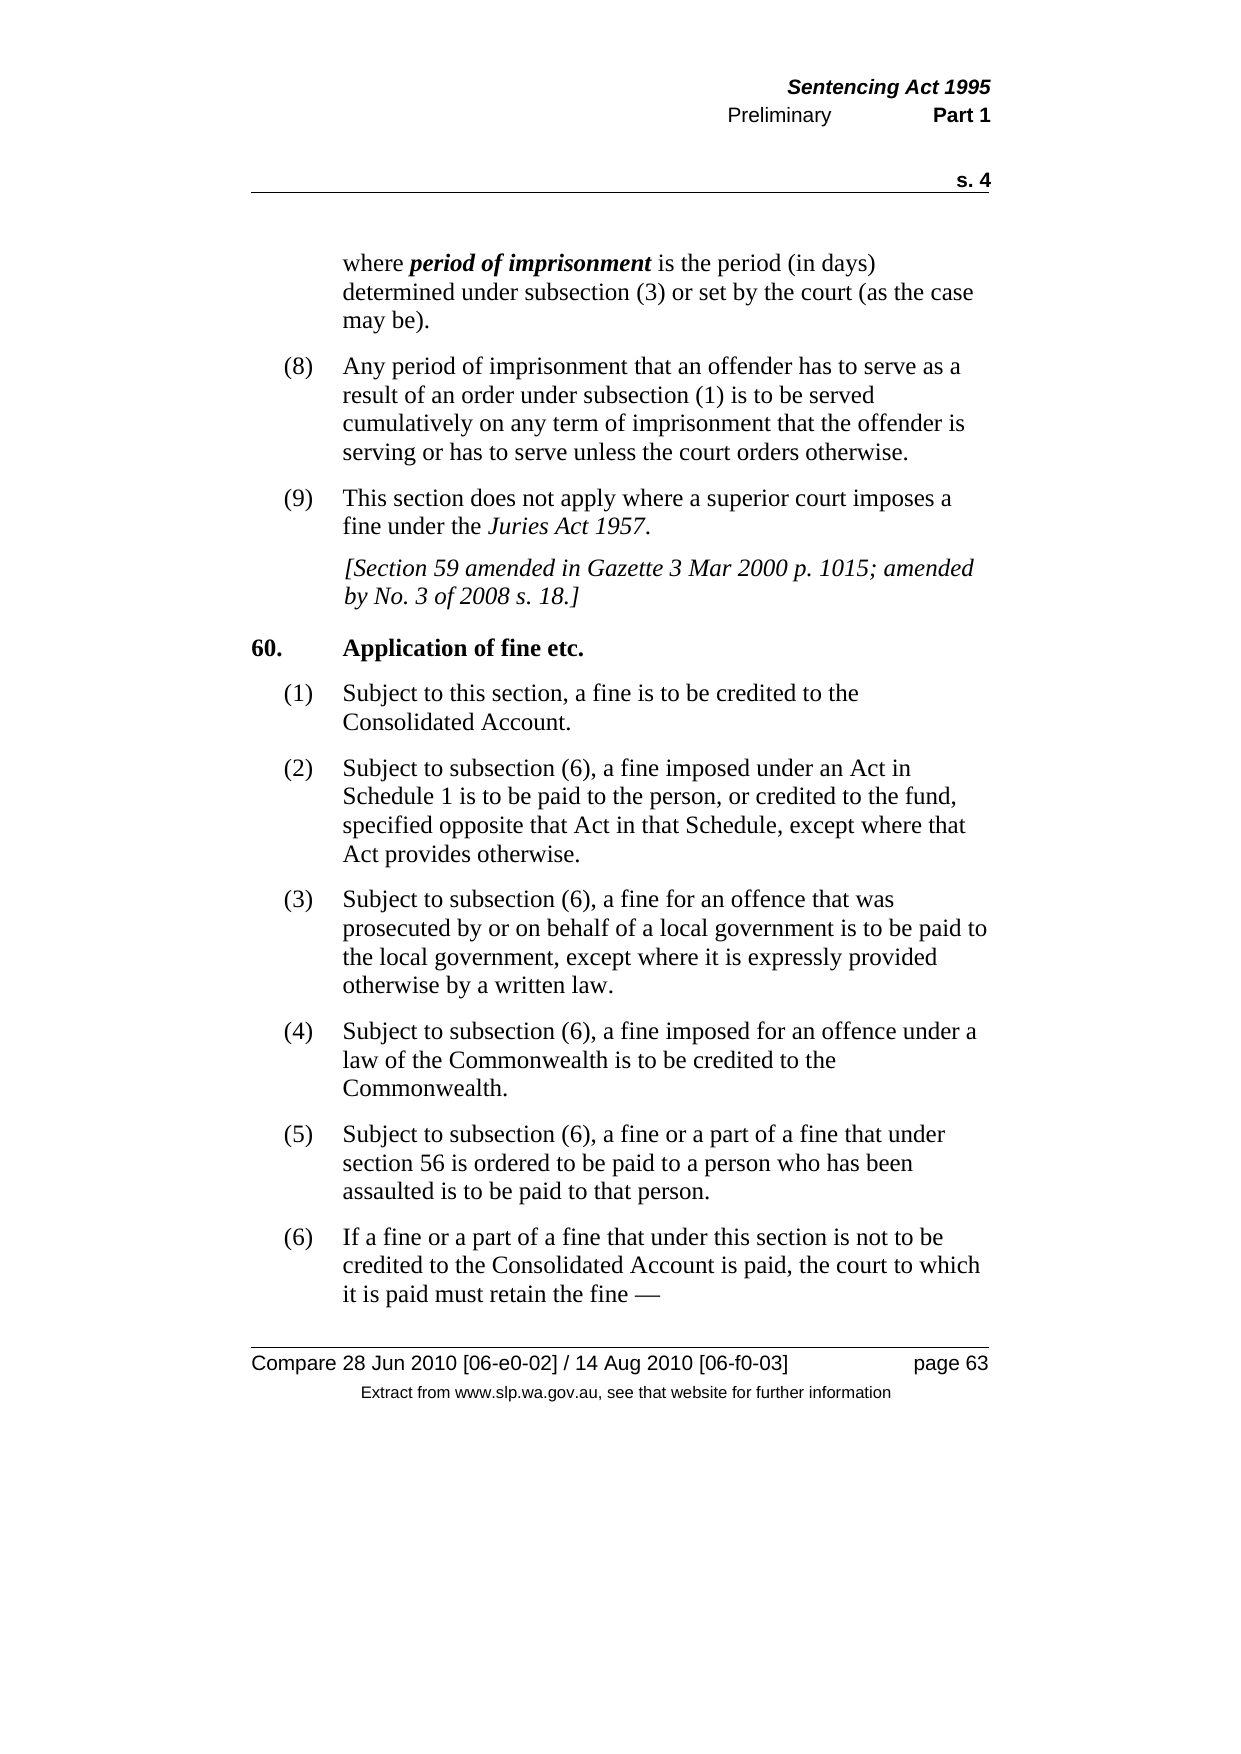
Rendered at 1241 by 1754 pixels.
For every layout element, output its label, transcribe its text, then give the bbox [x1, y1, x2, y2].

text (3) Subject to subsection (6), a fine for an offence that was prosecuted by or on behalf of a local government is to be paid to the local government, except where it is expressly provided otherwise by a written law. [251, 884, 989, 999]
text (9) This section does not apply where a superior court imposes a fine under the Juries Act 1957. [251, 483, 989, 540]
text (6) If a fine or a part of a fine that under this section is not to be credited to the Consolidated Account is paid, the court to which it is paid must retain the fine — [251, 1222, 989, 1308]
text (4) Subject to subsection (6), a fine imposed for an offence under a law of the Commonwealth is to be credited to the Commonwealth. [251, 1016, 989, 1102]
text (5) Subject to subsection (6), a fine or a part of a fine that under section 56 is ordered to be paid to a person who has been assaulted is to be paid to that person. [251, 1119, 989, 1205]
text (2) Subject to subsection (6), a fine imposed under an Act in Schedule 1 is to be paid to the person, or credited to the fund, specified opposite that Act in that Schedule, except where that Act provides otherwise. [251, 753, 989, 868]
text where period of imprisonment is the period (in days) determined under subsection (3) or set by the court (as the case may be). [251, 248, 989, 334]
text [Section 59 amended in Gazette 3 Mar 2000 p. 1015; amended by No. 3 of 2008 s. 18.] [251, 553, 989, 610]
text (8) Any period of imprisonment that an offender has to serve as a result of an order under subsection (1) is to be served cumulatively on any term of imprisonment that the offender is serving or has to serve unless the court orders otherwise. [251, 351, 989, 466]
text (1) Subject to this section, a fine is to be credited to the Consolidated Account. [251, 678, 989, 736]
subtitle 60. Application of fine etc. [251, 633, 989, 662]
